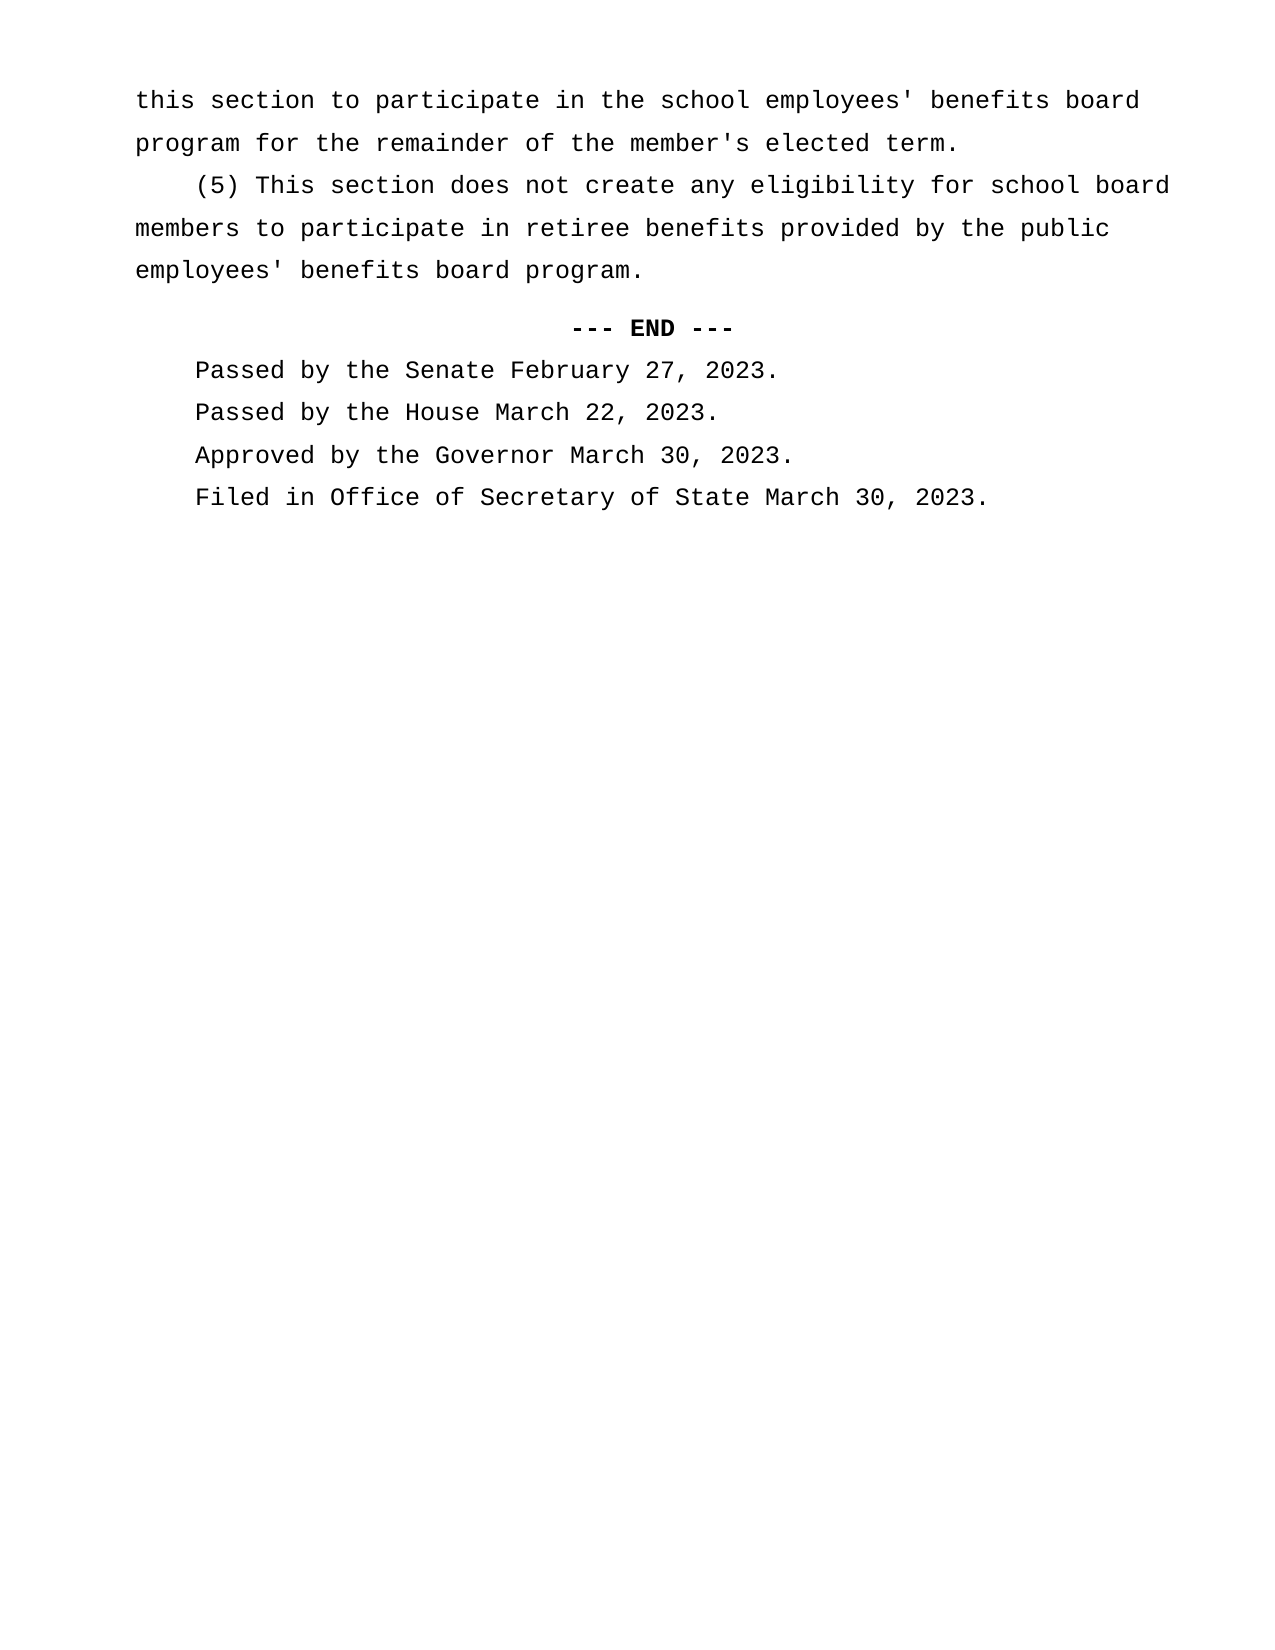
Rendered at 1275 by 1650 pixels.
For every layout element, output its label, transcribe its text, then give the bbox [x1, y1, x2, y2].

text Approved by the Governor March 30, 2023. [135, 429, 1170, 472]
text (5) This section does not create any eligibility for school board members to participate in retiree benefits provided by the public employees' benefits board program. [135, 160, 1170, 287]
text Passed by the Senate February 27, 2023. [135, 344, 1170, 387]
text Passed by the House March 22, 2023. [135, 387, 1170, 429]
text --- END --- [135, 316, 1170, 344]
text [135, 75, 1170, 160]
text Filed in Office of Secretary of State March 30, 2023. [135, 472, 1170, 514]
